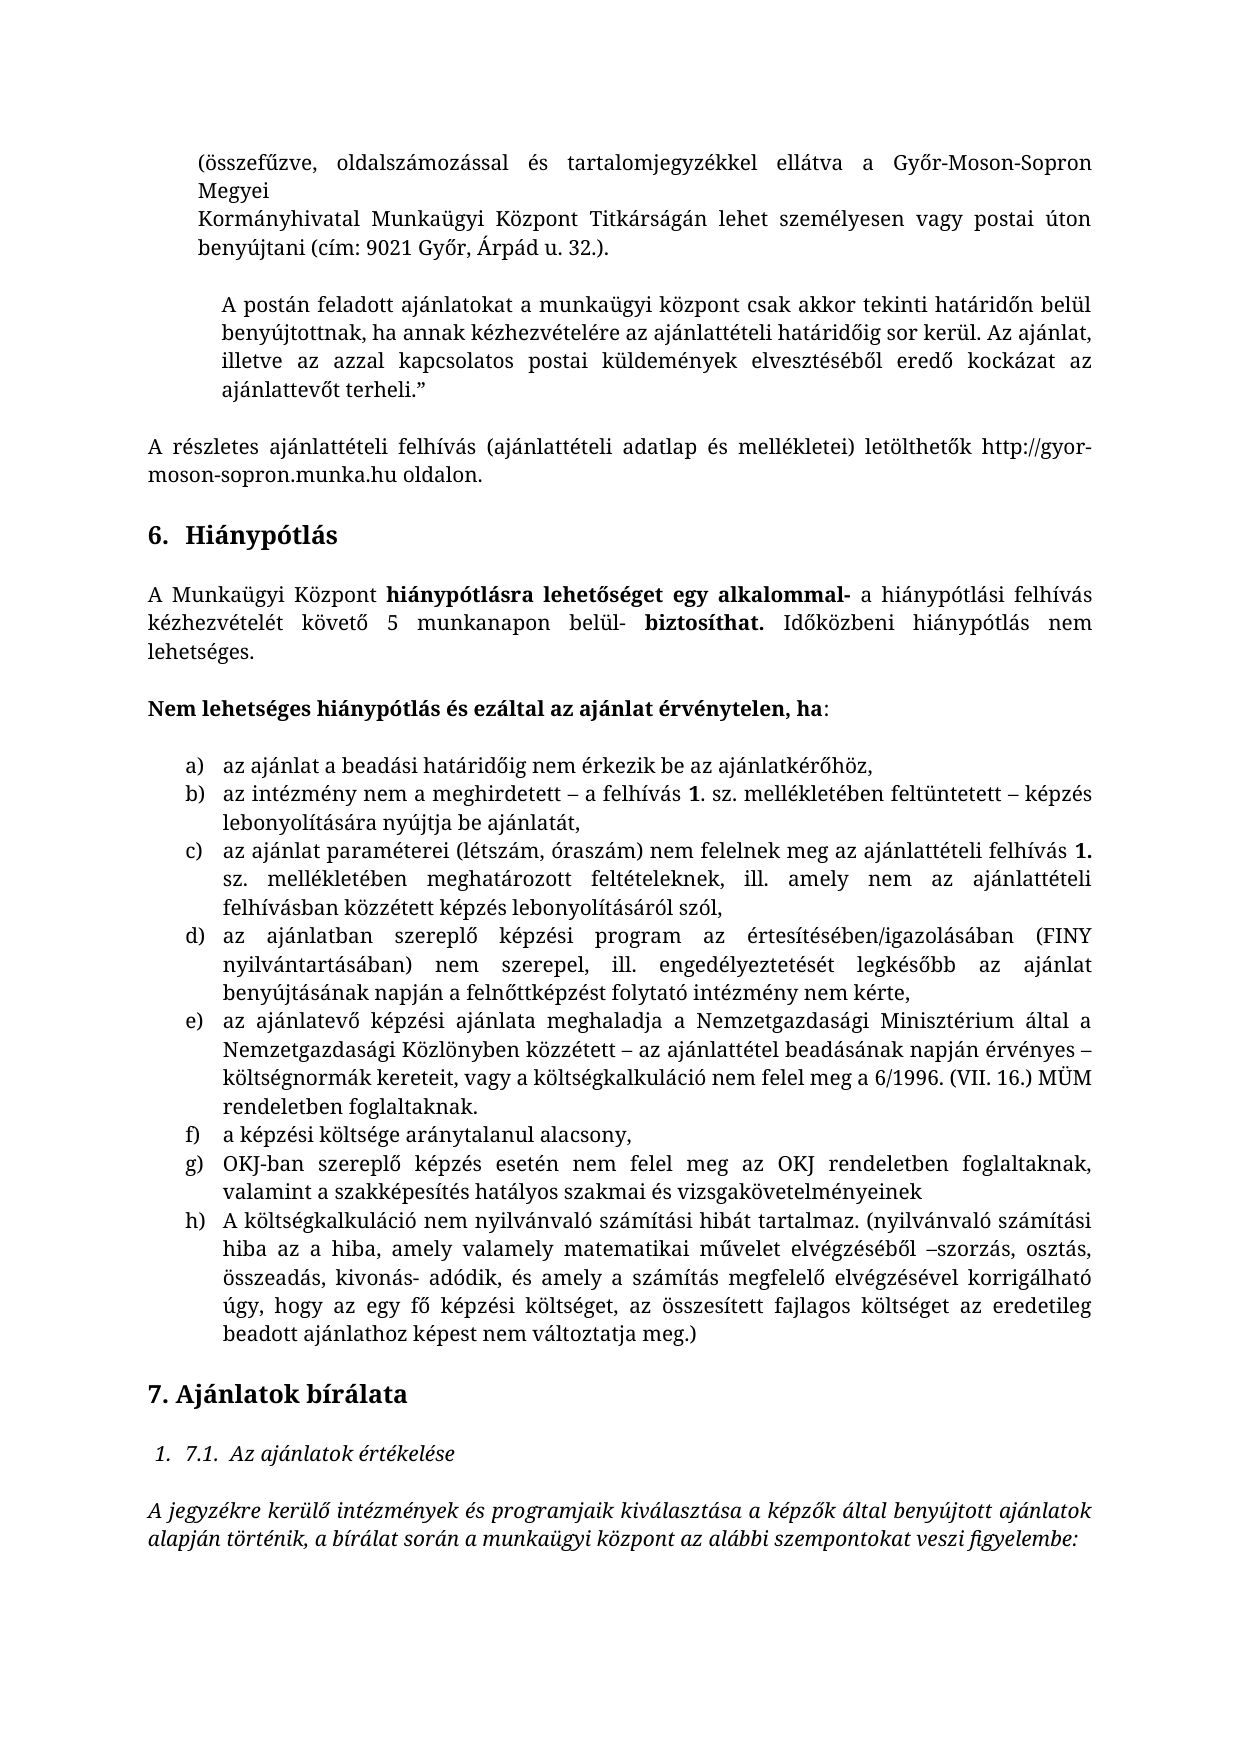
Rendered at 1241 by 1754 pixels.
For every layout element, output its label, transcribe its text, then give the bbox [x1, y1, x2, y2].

list a képzési költsége aránytalanul alacsony, [185, 1120, 1093, 1149]
list OKJ-ban szereplő képzés esetén nem felel meg az OKJ rendeletben foglaltaknak, valamint a szakképesítés hatályos szakmai és vizsgakövetelményeinek [185, 1149, 1093, 1206]
list A Munkaügyi Központ hiánypótlásra lehetőséget egy alkalommal- a hiánypótlási felhívás kézhezvételét követő 5 munkanapon belül- biztosíthat. Időközbeni hiánypótlás nem lehetséges. [148, 580, 1093, 665]
list A költségkalkuláció nem nyilvánvaló számítási hibát tartalmaz. (nyilvánvaló számítási hiba az a hiba, amely valamely matematikai művelet elvégzéséből –szorzás, osztás, összeadás, kivonás- adódik, és amely a számítás megfelelő elvégzésével korrigálható úgy, hogy az egy fő képzési költséget, az összesített fajlagos költséget az eredetileg beadott ajánlathoz képest nem változtatja meg.) [185, 1206, 1093, 1348]
list az ajánlatevő képzési ajánlata meghaladja a Nemzetgazdasági Minisztérium által a Nemzetgazdasági Közlönyben közzétett – az ajánlattétel beadásának napján érvényes – költségnormák kereteit, vagy a költségkalkuláció nem felel meg a 6/1996. (VII. 16.) MÜM rendeletben foglaltaknak. [185, 1007, 1093, 1120]
list 7.1. Az ajánlatok értékelése [154, 1439, 1093, 1467]
list az ajánlat paraméterei (létszám, óraszám) nem felelnek meg az ajánlattételi felhívás 1. sz. mellékletében meghatározott feltételeknek, ill. amely nem az ajánlattételi felhívásban közzétett képzés lebonyolításáról szól, [185, 836, 1093, 921]
text Nem lehetséges hiánypótlás és ezáltal az ajánlat érvénytelen, ha: [148, 694, 1093, 722]
list az ajánlatban szereplő képzési program az értesítésében/igazolásában (FINY nyilvántartásában) nem szerepel, ill. engedélyeztetését legkésőbb az ajánlat benyújtásának napján a felnőttképzést folytató intézmény nem kérte, [185, 921, 1093, 1007]
text A postán feladott ajánlatokat a munkaügyi központ csak akkor tekinti határidőn belül benyújtottnak, ha annak kézhezvételére az ajánlattételi határidőig sor kerül. Az ajánlat, illetve az azzal kapcsolatos postai küldemények elvesztéséből eredő kockázat az ajánlattevőt terheli.” [221, 290, 1093, 403]
text Kormányhivatal Munkaügyi Központ Titkárságán lehet személyesen vagy postai úton benyújtani (cím: 9021 Győr, Árpád u. 32.). [198, 204, 1093, 261]
list az intézmény nem a meghirdetett – a felhívás 1. sz. mellékletében feltüntetett – képzés lebonyolítására nyújtja be ajánlatát, [185, 779, 1093, 836]
list az ajánlat a beadási határidőig nem érkezik be az ajánlatkérőhöz, [185, 751, 1093, 779]
text A részletes ajánlattételi felhívás (ajánlattételi adatlap és mellékletei) letölthetők http://gyor-moson-sopron.munka.hu oldalon. [148, 432, 1093, 489]
text (összefűzve, oldalszámozással és tartalomjegyzékkel ellátva a Győr-Moson-Sopron Megyei [198, 148, 1093, 204]
list Hiánypótlás [148, 518, 1093, 552]
text A jegyzékre kerülő intézmények és programjaik kiválasztása a képzők által benyújtott ajánlatok alapján történik, a bírálat során a munkaügyi központ az alábbi szempontokat veszi figyelembe: [148, 1496, 1093, 1553]
text 7. Ajánlatok bírálata [148, 1376, 1093, 1410]
